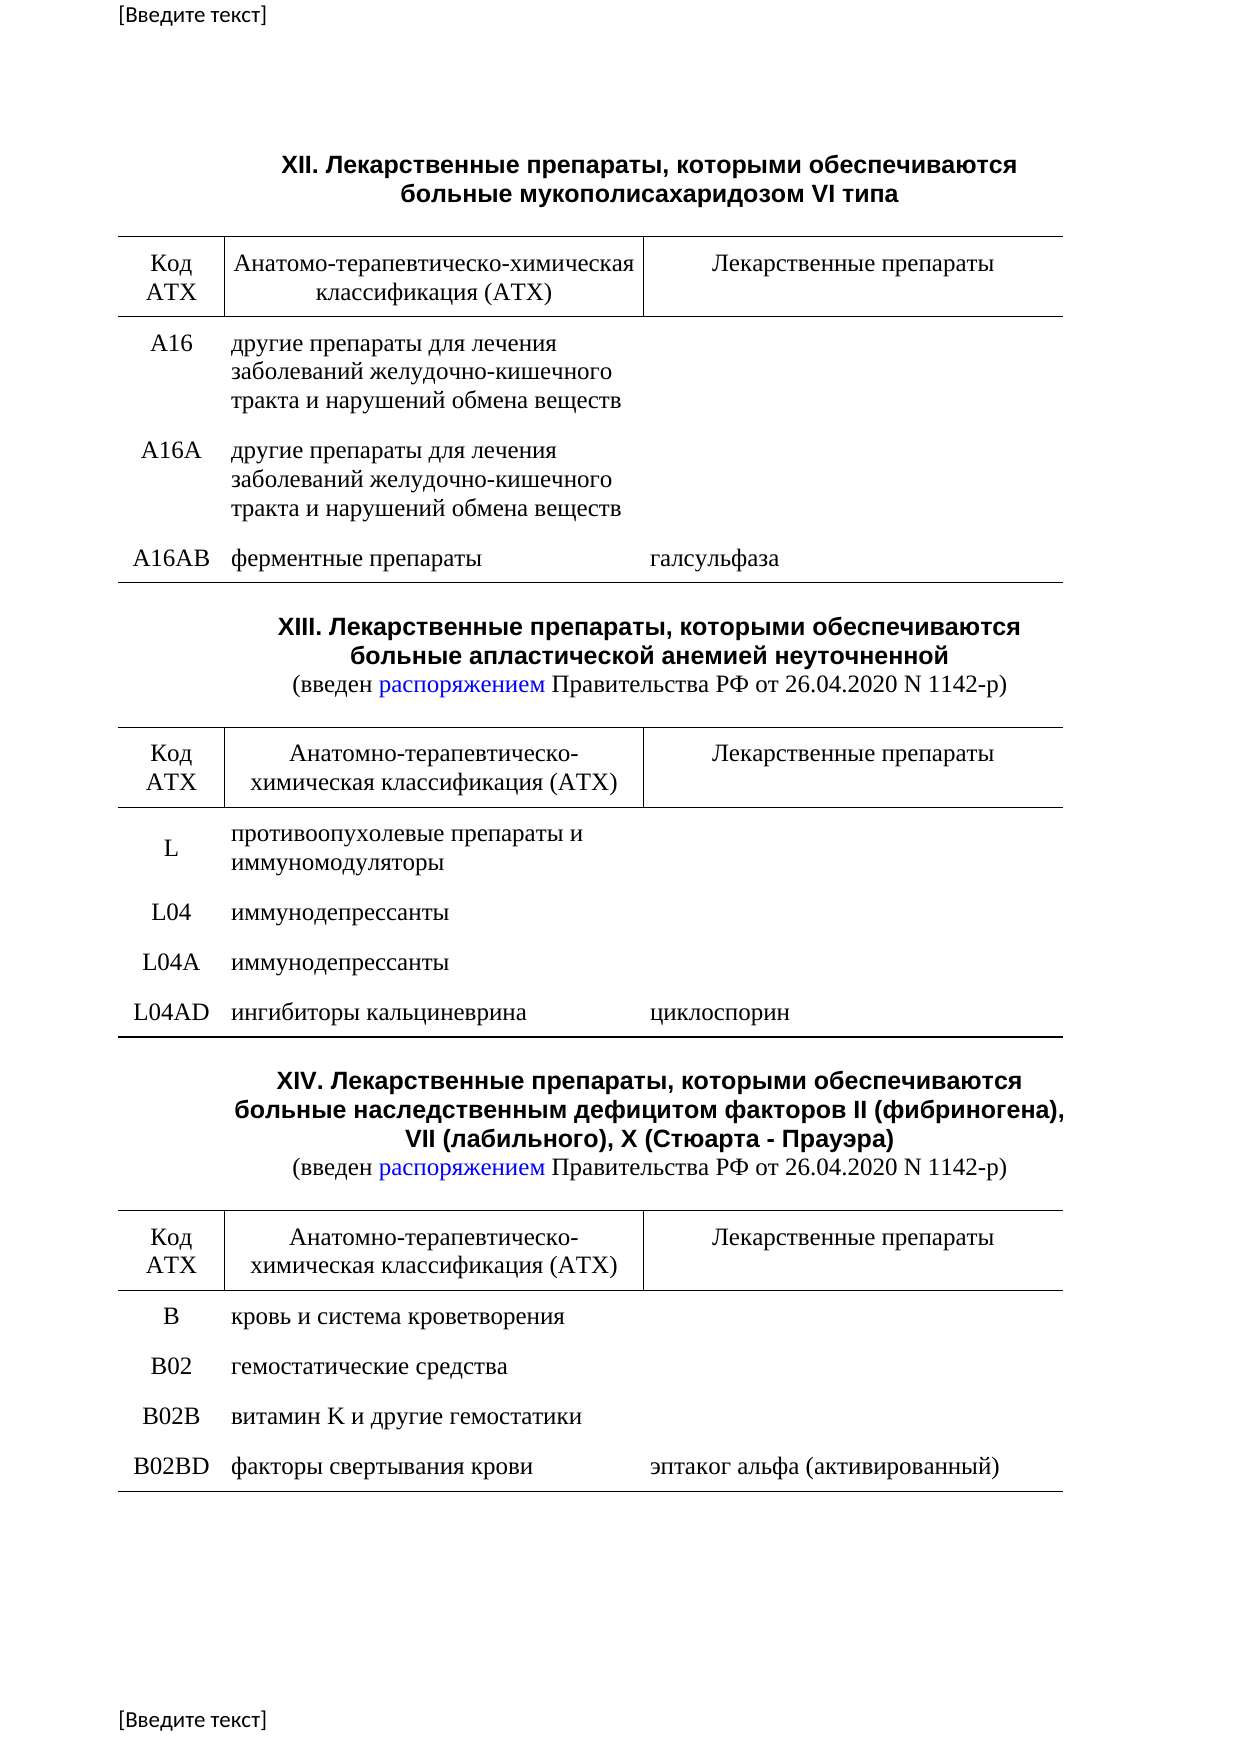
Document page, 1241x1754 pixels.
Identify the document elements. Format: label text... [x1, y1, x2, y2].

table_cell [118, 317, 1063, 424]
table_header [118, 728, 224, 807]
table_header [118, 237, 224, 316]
title больные мукополисахаридозом VI типа [118, 179, 1181, 207]
text (введен распоряжением Правительства РФ от 26.04.2020 N 1142-р) [118, 669, 1181, 698]
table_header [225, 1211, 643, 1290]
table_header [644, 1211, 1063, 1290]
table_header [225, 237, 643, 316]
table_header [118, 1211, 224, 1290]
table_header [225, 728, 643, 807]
title XII. Лекарственные препараты, которыми обеспечиваются [118, 150, 1181, 179]
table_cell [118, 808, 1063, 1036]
text (введен распоряжением Правительства РФ от 26.04.2020 N 1142-р) [118, 1152, 1181, 1181]
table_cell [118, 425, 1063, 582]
title больные апластической анемией неуточненной [118, 641, 1181, 669]
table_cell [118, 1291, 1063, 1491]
title XIII. Лекарственные препараты, которыми обеспечиваются [118, 612, 1181, 641]
title VII (лабильного), X (Стюарта - Прауэра) [118, 1124, 1181, 1152]
title больные наследственным дефицитом факторов II (фибриногена), [118, 1095, 1181, 1124]
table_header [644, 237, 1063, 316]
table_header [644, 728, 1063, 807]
title XIV. Лекарственные препараты, которыми обеспечиваются [118, 1066, 1181, 1095]
